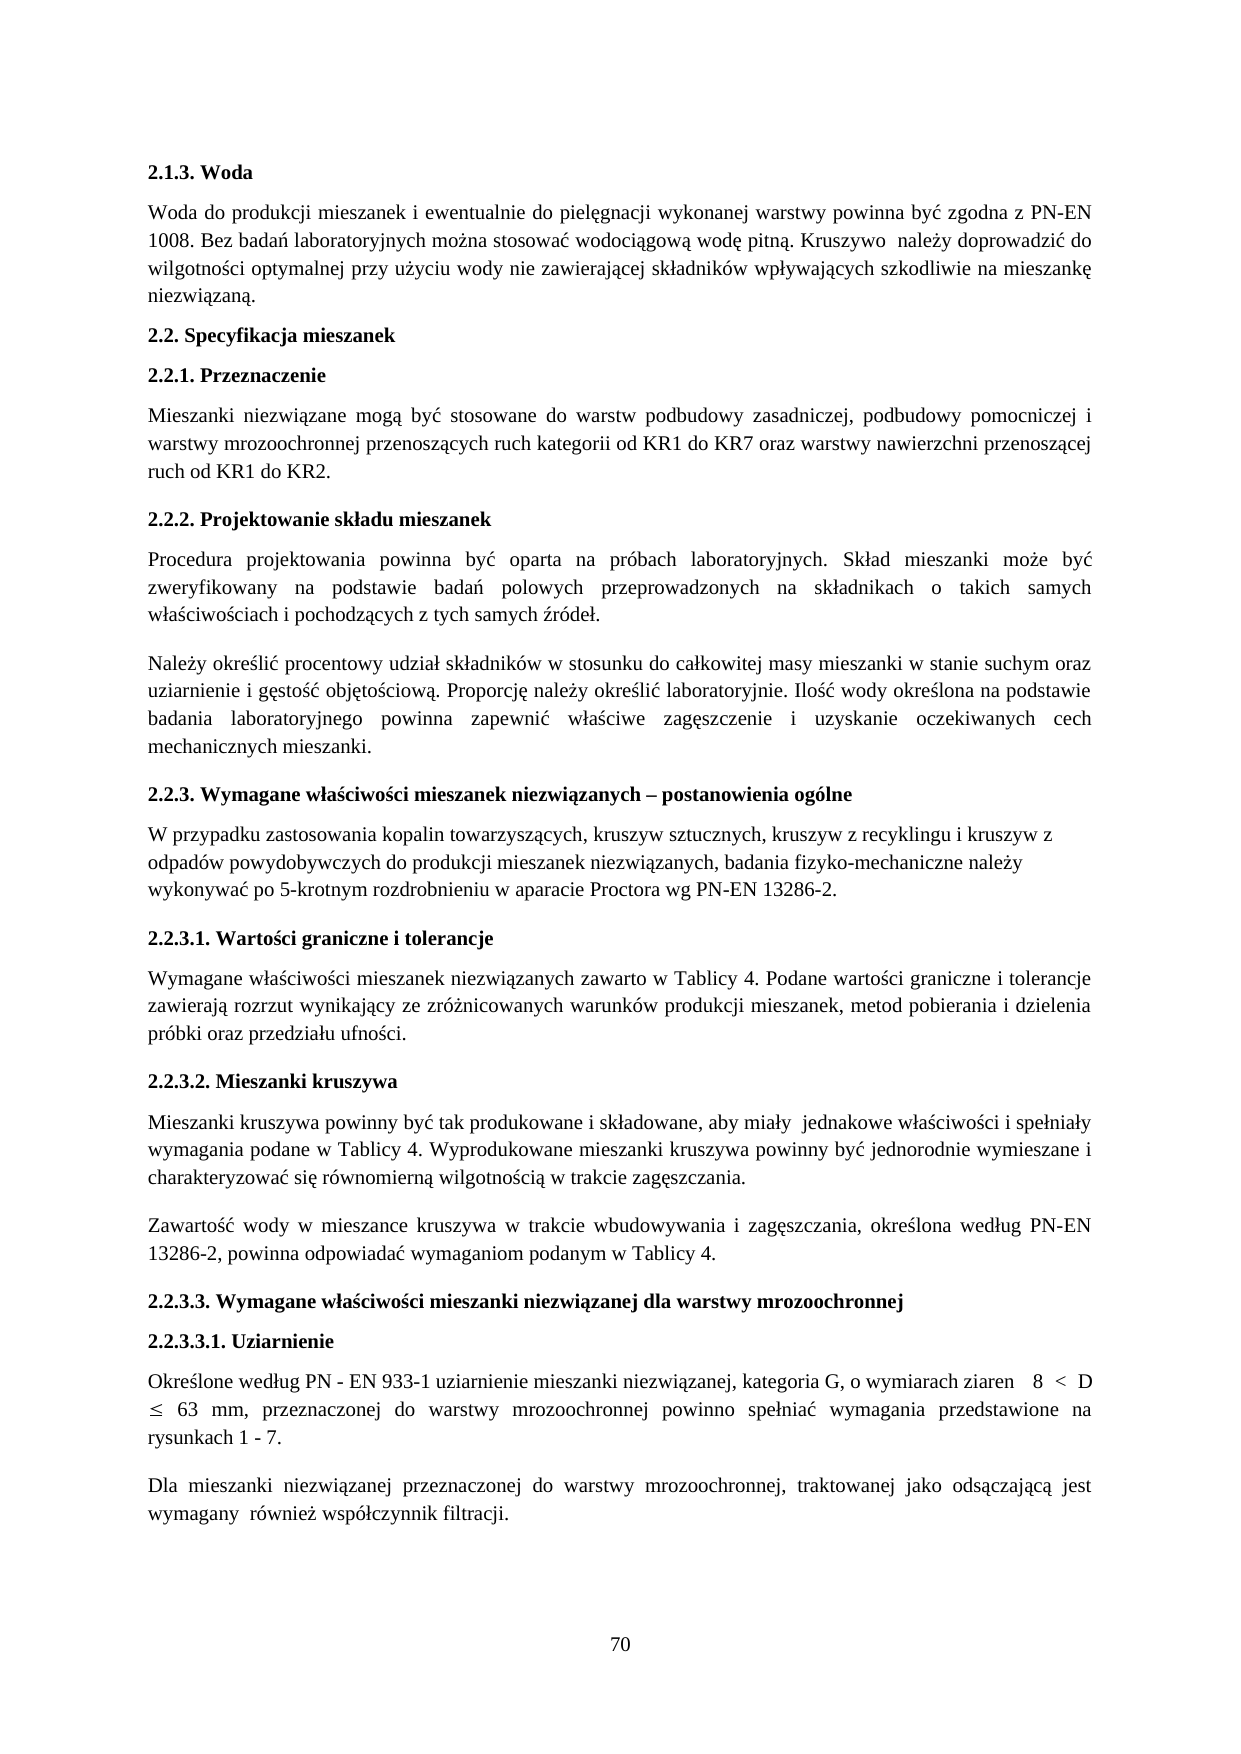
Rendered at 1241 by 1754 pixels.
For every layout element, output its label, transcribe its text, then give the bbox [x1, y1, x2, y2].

text Zawartość wody w mieszance kruszywa w trakcie wbudowywania i zagęszczania, określona według PN-EN 13286-2, powinna odpowiadać wymaganiom podanym w Tablicy 4. [148, 1213, 1093, 1265]
text Wymagane właściwości mieszanek niezwiązanych zawarto w Tablicy 4. Podane wartości graniczne i tolerancje zawierają rozrzut wynikający ze zróżnicowanych warunków produkcji mieszanek, metod pobierania i dzielenia próbki oraz przedziału ufności. [148, 966, 1093, 1045]
subtitle Specyfikacja mieszanek [148, 323, 1093, 347]
text Mieszanki kruszywa powinny być tak produkowane i składowane, aby miały jednakowe właściwości i spełniały wymagania podane w Tablicy 4. Wyprodukowane mieszanki kruszywa powinny być jednorodnie wymieszane i charakteryzować się równomierną wilgotnością w trakcie zagęszczania. [148, 1109, 1093, 1189]
subtitle Woda [148, 160, 1093, 184]
text Określone według PN - EN 933-1 uziarnienie mieszanki niezwiązanej, kategoria G, o wymiarach ziaren 8 < D 63 mm, przeznaczonej do warstwy mrozoochronnej powinno spełniać wymagania przedstawione na rysunkach 1 - 7. [148, 1369, 1093, 1449]
text Woda do produkcji mieszanek i ewentualnie do pielęgnacji wykonanej warstwy powinna być zgodna z PN-EN 1008. Bez badań laboratoryjnych można stosować wodociągową wodę pitną. Kruszywo należy doprowadzić do wilgotności optymalnej przy użyciu wody nie zawierającej składników wpływających szkodliwie na mieszankę niezwiązaną. [148, 200, 1093, 307]
text Mieszanki niezwiązane mogą być stosowane do warstw podbudowy zasadniczej, podbudowy pomocniczej i warstwy mrozoochronnej przenoszących ruch kategorii od KR1 do KR7 oraz warstwy nawierzchni przenoszącej ruch od KR1 do KR2. [148, 403, 1093, 483]
subtitle Projektowanie składu mieszanek [148, 507, 1093, 531]
text W przypadku zastosowania kopalin towarzyszących, kruszyw sztucznych, kruszyw z recyklingu i kruszyw z odpadów powydobywczych do produkcji mieszanek niezwiązanych, badania fizyko-mechaniczne należy wykonywać po 5-krotnym rozdrobnieniu w aparacie Proctora wg PN-EN 13286-2. [148, 822, 1093, 901]
subtitle Wartości graniczne i tolerancje [148, 926, 1093, 950]
text Dla mieszanki niezwiązanej przeznaczonej do warstwy mrozoochronnej, traktowanej jako odsączającą jest wymagany również współczynnik filtracji. [148, 1473, 1093, 1525]
text Należy określić procentowy udział składników w stosunku do całkowitej masy mieszanki w stanie suchym oraz uziarnienie i gęstość objętościową. Proporcję należy określić laboratoryjnie. Ilość wody określona na podstawie badania laboratoryjnego powinna zapewnić właściwe zagęszczenie i uzyskanie oczekiwanych cech mechanicznych mieszanki. [148, 651, 1093, 758]
subtitle Mieszanki kruszywa [148, 1069, 1093, 1093]
subtitle Wymagane właściwości mieszanek niezwiązanych – postanowienia ogólne [148, 782, 1093, 806]
text Procedura projektowania powinna być oparta na próbach laboratoryjnych. Skład mieszanki może być zweryfikowany na podstawie badań polowych przeprowadzonych na składnikach o takich samych właściwościach i pochodzących z tych samych źródeł. [148, 547, 1093, 626]
subtitle Uziarnienie [148, 1329, 1093, 1353]
subtitle Przeznaczenie [148, 363, 1093, 387]
subtitle Wymagane właściwości mieszanki niezwiązanej dla warstwy mrozoochronnej [148, 1289, 1093, 1313]
